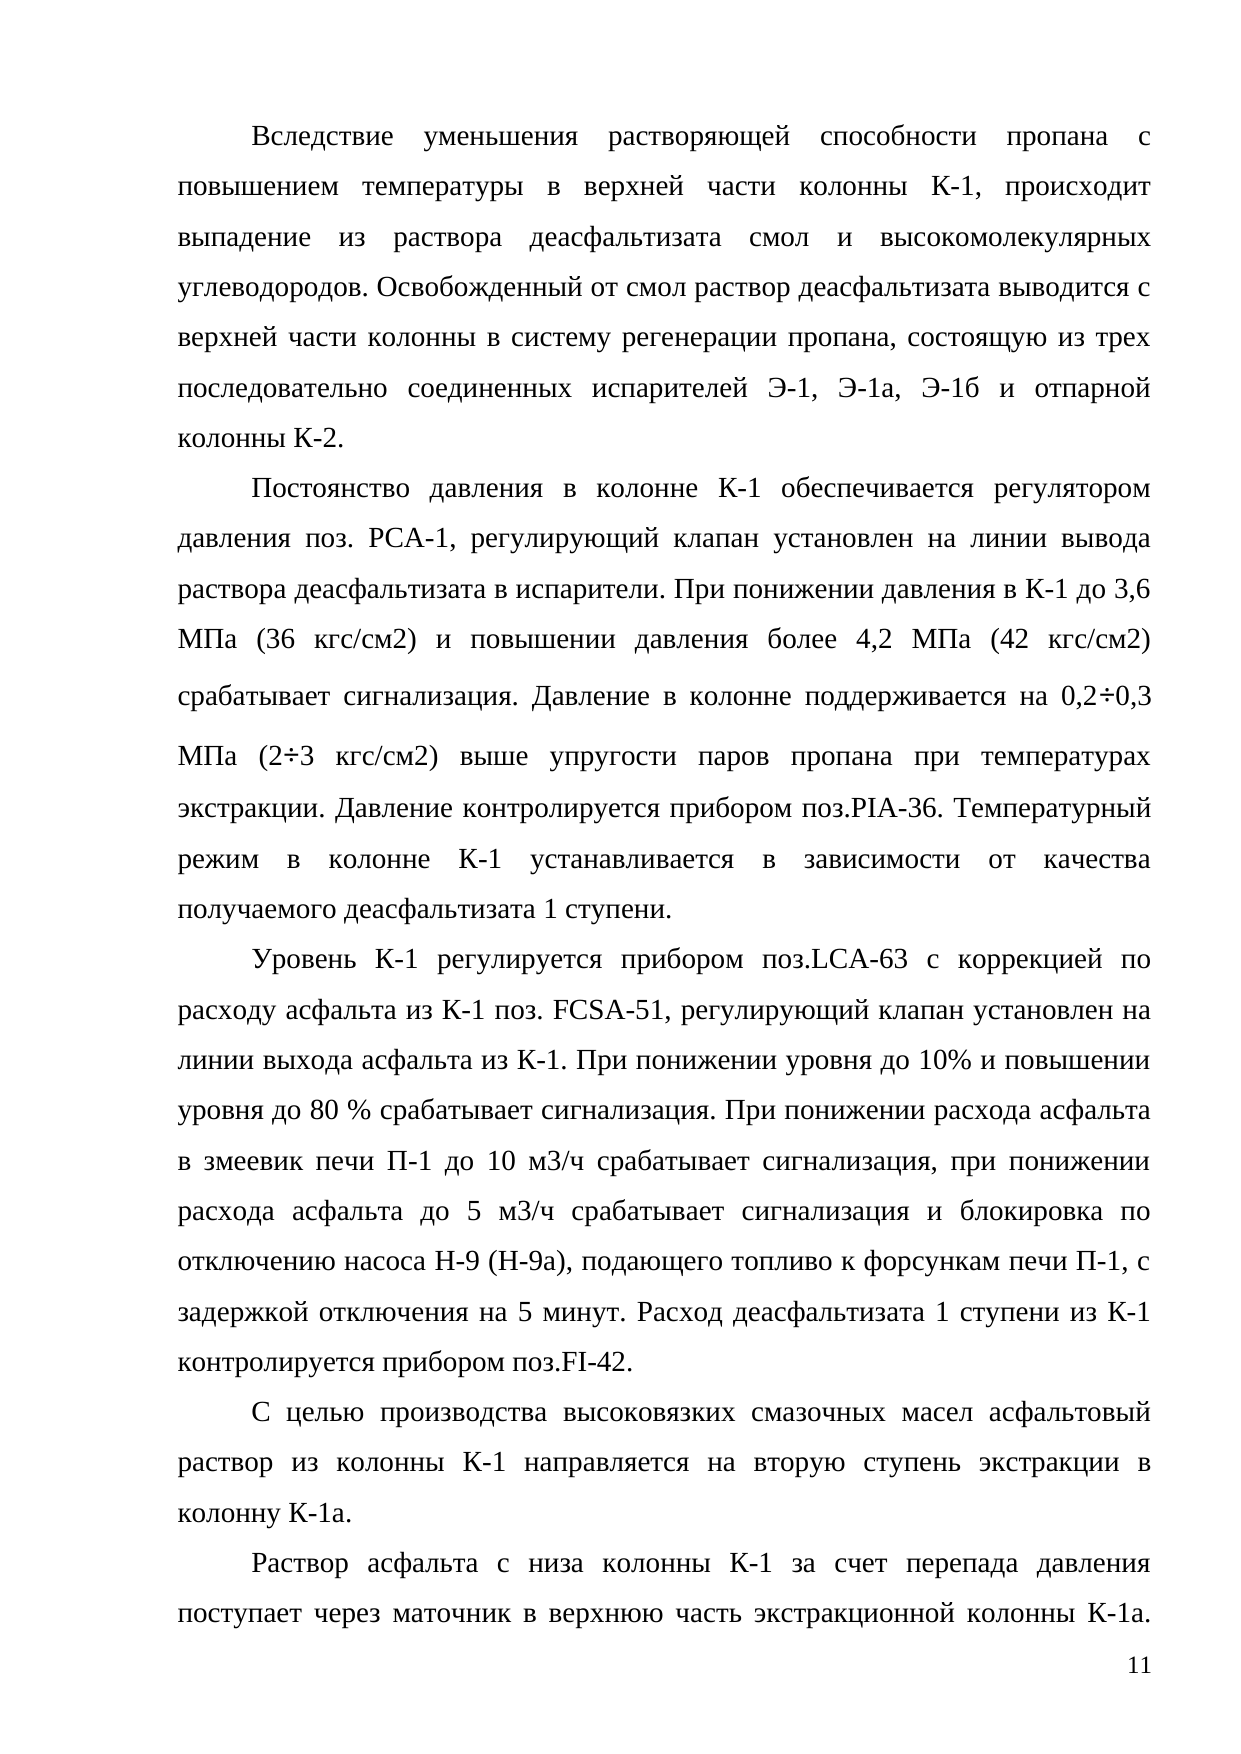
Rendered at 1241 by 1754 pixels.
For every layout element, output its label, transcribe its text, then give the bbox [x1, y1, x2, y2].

text Вследствие уменьшения растворяющей способности пропана с повышением температуры в верхней части колонны К-1, происходит выпадение из раствора деасфальтизата смол и высокомолекулярных углеводородов. Освобожденный от смол раствор деасфальтизата выводится с верхней части колонны в систему регенерации пропана, состоящую из трех последовательно соединенных испарителей Э-1, Э-1а, Э-1б и отпарной колонны К-2. [177, 118, 1152, 453]
text Уровень К-1 регулируется прибором поз.LCA-63 с коррекцией по расходу асфальта из К-1 поз. FCSA-51, регулирующий клапан установлен на линии выхода асфальта из К-1. При понижении уровня до 10% и повышении уровня до 80 % срабатывает сигнализация. При понижении расхода асфальта в змеевик печи П-1 до 10 м3/ч срабатывает сигнализация, при понижении расхода асфальта до 5 м3/ч срабатывает сигнализация и блокировка по отключению насоса Н-9 (Н-9а), подающего топливо к форсункам печи П-1, с задержкой отключения на 5 минут. Расход деасфальтизата 1 ступени из К-1 контролируется прибором поз.FI-42. [177, 941, 1152, 1377]
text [177, 1545, 1152, 1629]
text С целью производства высоковязких смазочных масел асфальтовый раствор из колонны К-1 направляется на вторую ступень экстракции в колонну К-1а. [177, 1394, 1152, 1528]
text Постоянство давления в колонне К-1 обеспечивается регулятором давления поз. РСА-1, регулирующий клапан установлен на линии вывода раствора деасфальтизата в испарители. При понижении давления в К-1 до 3,6 МПа (36 кгс/см2) и повышении давления более 4,2 МПа (42 кгс/см2) срабатывает сигнализация. Давление в колонне поддерживается на 0,2÷0,3 МПа (2÷3 кгс/см2) выше упругости паров пропана при температурах экстракции. Давление контролируется прибором поз.PIA-36. Температурный режим в колонне К-1 устанавливается в зависимости от качества получаемого деасфальтизата 1 ступени. [177, 470, 1152, 925]
